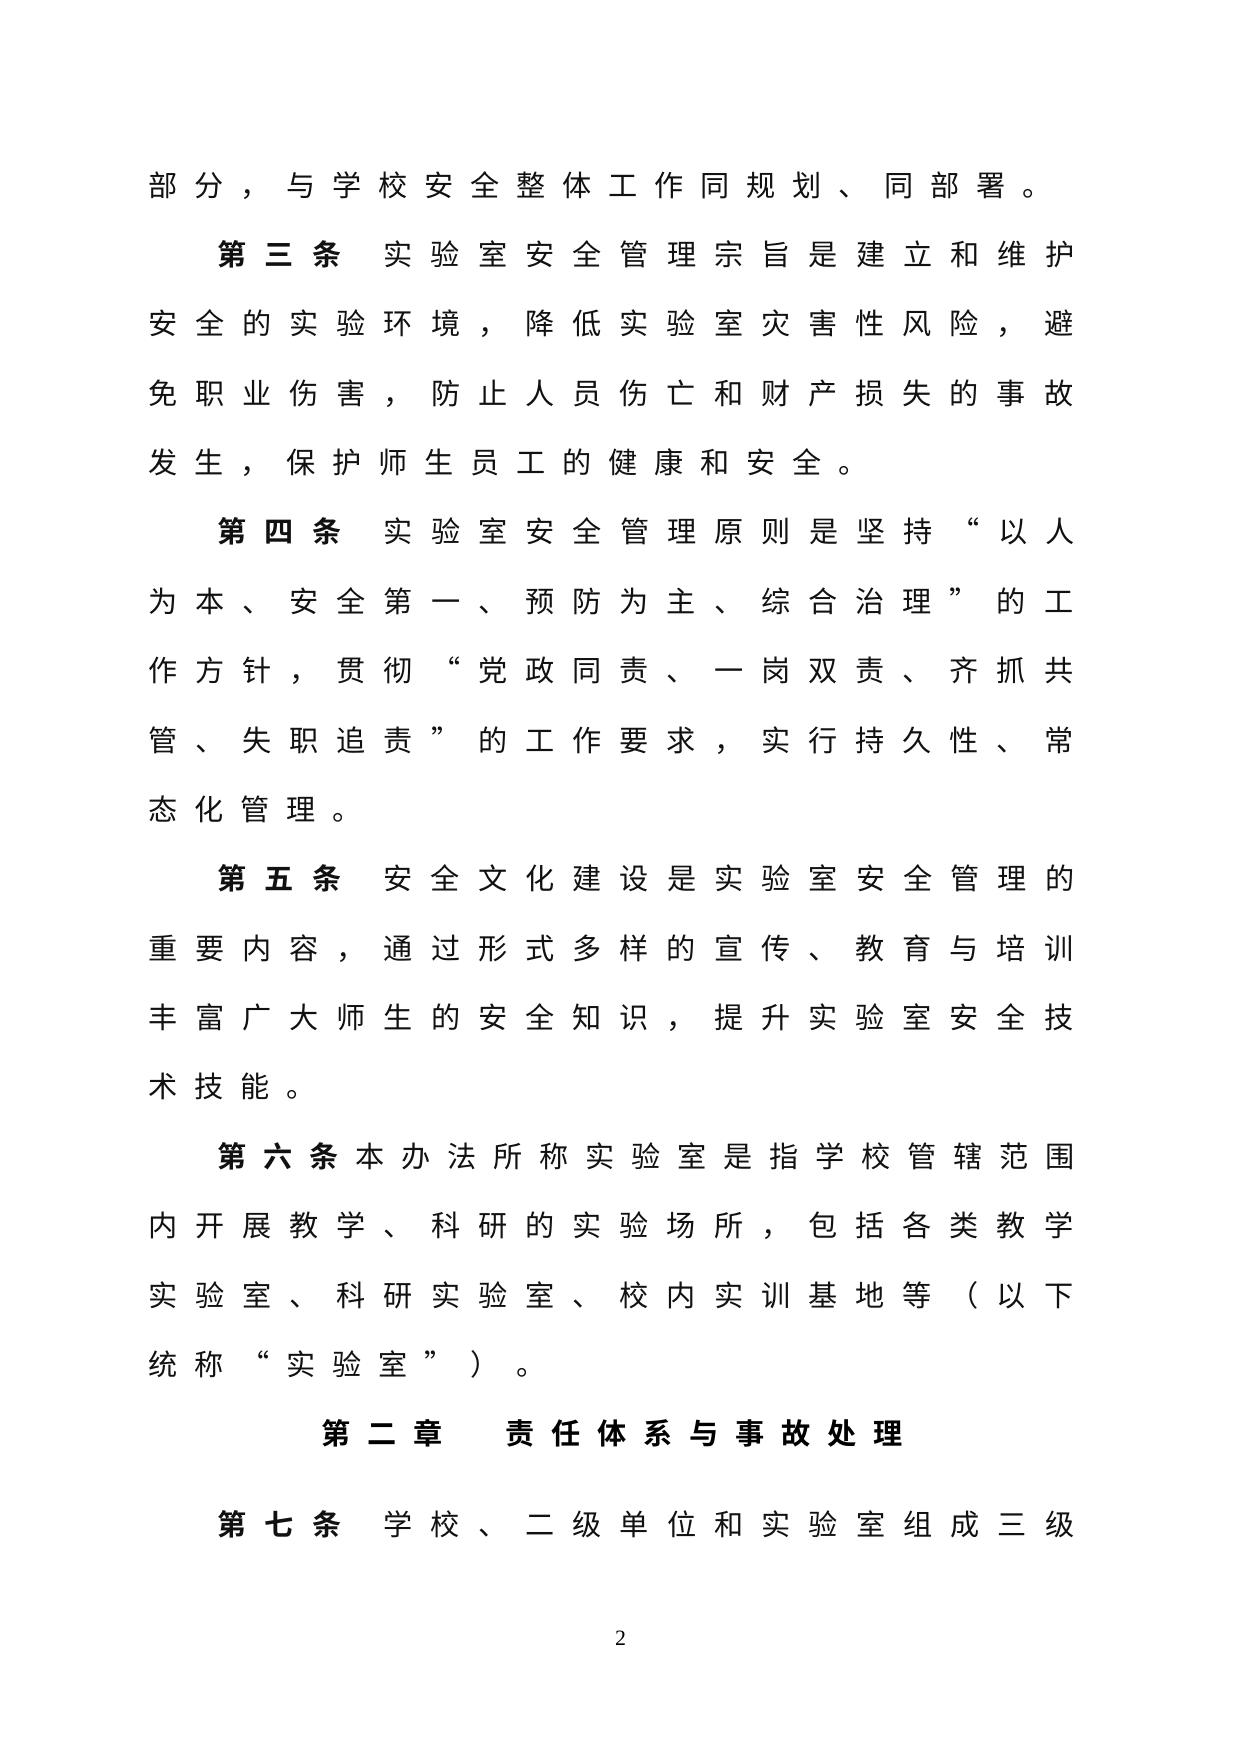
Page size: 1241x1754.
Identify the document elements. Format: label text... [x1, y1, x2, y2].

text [148, 1488, 1092, 1557]
text 第五条 安全文化建设是实验室安全管理的重要内容，通过形式多样的宣传、教育与培训，丰富广大师生的安全知识，提升实验室安全技术技能。 [148, 842, 1092, 1120]
text 第六条本办法所称实验室是指学校管辖范围内开展教学、科研的实验场所，包括各类教学实验室、科研实验室、校内实训基地等（以下统称“实验室”）。 [148, 1120, 1092, 1397]
text 第三条 实验室安全管理宗旨是建立和维护安全的实验环境，降低实验室灾害性风险，避免职业伤害，防止人员伤亡和财产损失的事故发生，保护师生员工的健康和安全。 [148, 218, 1092, 495]
text 第四条 实验室安全管理原则是坚持“以人为本、安全第一、预防为主、综合治理”的工作方针，贯彻“党政同责、一岗双责、齐抓共管、失职追责”的工作要求，实行持久性、常态化管理。 [148, 495, 1092, 842]
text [148, 148, 1092, 218]
text 第二章 责任体系与事故处理 [148, 1397, 1092, 1467]
